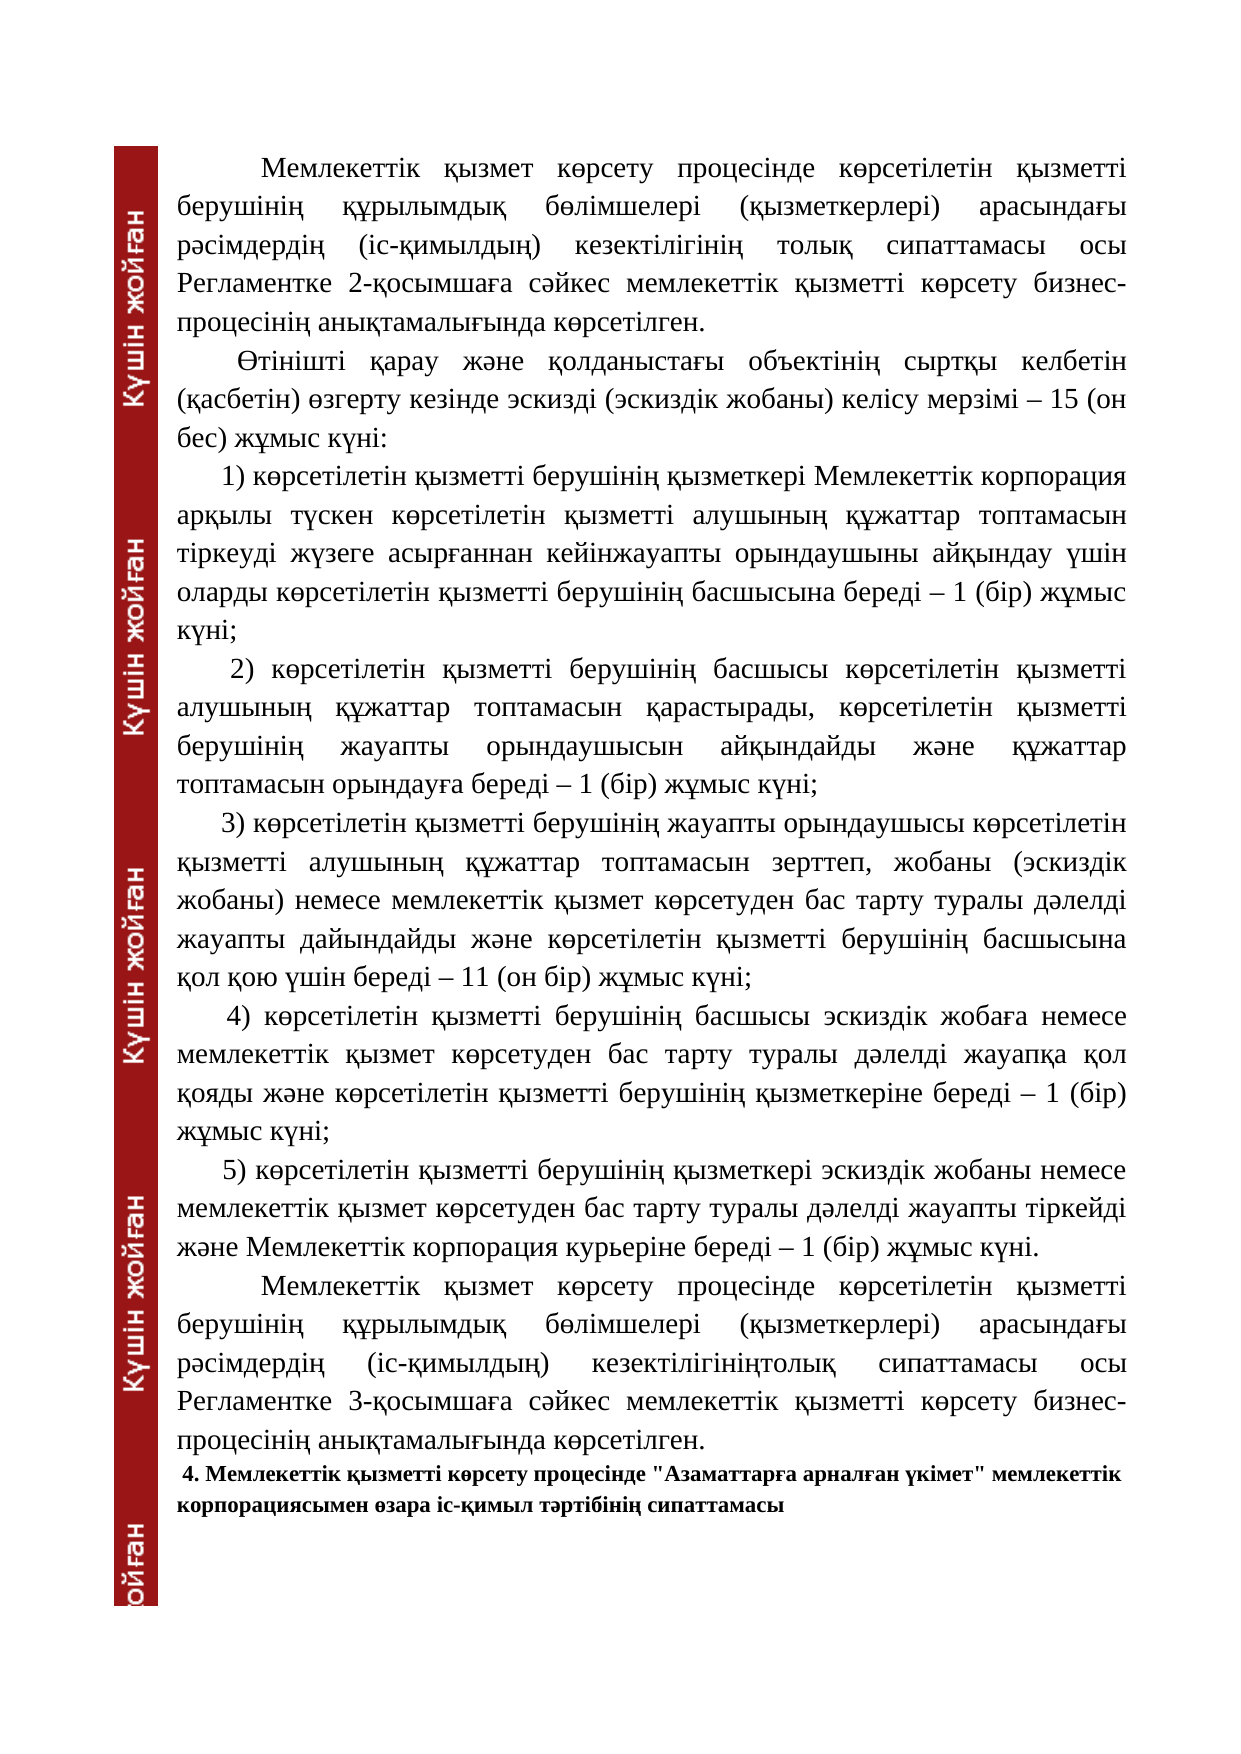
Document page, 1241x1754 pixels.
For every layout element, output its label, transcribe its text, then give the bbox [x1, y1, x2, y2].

picture [114, 146, 158, 150]
picture [114, 453, 158, 458]
picture [114, 800, 158, 805]
picture [114, 1455, 158, 1460]
picture [114, 1263, 158, 1268]
text 4) көрсетілетін қызметті берушінің басшысы эскиздік жобаға немесе мемлекеттік қызмет көрсетуден бас тарту туралы дәлелді жауапқа қол қояды және көрсетілетін қызметті берушінің қызметкеріне береді – 1 (бір) жұмыс күні; [112, 998, 1128, 1147]
text 1) көрсетілетін қызметті берушінің қызметкері Мемлекеттік корпорация арқылы түскен көрсетілетін қызметті алушының құжаттар топтамасын тіркеуді жүзеге асырғаннан кейінжауапты орындаушыны айқындау үшін оларды көрсетілетін қызметті берушінің басшысына береді – 1 (бір) жұмыс күні; [112, 458, 1128, 646]
picture [114, 646, 158, 651]
text Мемлекеттік қызмет көрсету процесінде көрсетілетін қызметті берушінің құрылымдық бөлімшелері (қызметкерлері) арасындағы рәсімдердің (іс-қимылдың) кезектілігініңтолық сипаттамасы осы Регламентке 3-қосымшаға сәйкес мемлекеттік қызметті көрсету бизнес-процесінің анықтамалығында көрсетілген. [112, 1268, 1128, 1455]
picture [114, 1517, 158, 1606]
text 3) көрсетілетін қызметті берушінің жауапты орындаушысы көрсетілетін қызметті алушының құжаттар топтамасын зерттеп, жобаны (эскиздік жобаны) немесе мемлекеттік қызмет көрсетуден бас тарту туралы дәлелді жауапты дайындайды және көрсетілетін қызметті берушінің басшысына қол қою үшін береді – 11 (он бір) жұмыс күні; [112, 805, 1128, 993]
text 5) көрсетілетін қызметті берушінің қызметкері эскиздік жобаны немесе мемлекеттік қызмет көрсетуден бас тарту туралы дәлелді жауапты тіркейді және Мемлекеттік корпорация курьеріне береді – 1 (бір) жұмыс күні. [112, 1152, 1128, 1263]
text 2) көрсетілетін қызметті берушінің басшысы көрсетілетін қызметті алушының құжаттар топтамасын қарастырады, көрсетілетін қызметті берушінің жауапты орындаушысын айқындайды және құжаттар топтамасын орындауға береді – 1 (бір) жұмыс күні; [112, 651, 1128, 800]
text Мемлекеттік қызмет көрсету процесінде көрсетілетін қызметті берушінің құрылымдық бөлімшелері (қызметкерлері) арасындағы рәсімдердің (іс-қимылдың) кезектілігінің толық сипаттамасы осы Регламентке 2-қосымшаға сәйкес мемлекеттік қызметті көрсету бизнес-процесінің анықтамалығында көрсетілген. [112, 150, 1128, 338]
picture [114, 993, 158, 998]
text Өтінішті қарау және қолданыстағы объектінің сыртқы келбетін (қасбетін) өзгерту кезінде эскизді (эскиздік жобаны) келісу мерзімі – 15 (он бес) жұмыс күні: [112, 343, 1128, 453]
picture [114, 338, 158, 343]
text 4. Мемлекеттік қызметті көрсету процесінде "Азаматтарға арналған үкімет" мемлекеттік корпорациясымен өзара іс-қимыл тәртібінің сипаттамасы [112, 1460, 1128, 1517]
picture [114, 1147, 158, 1152]
